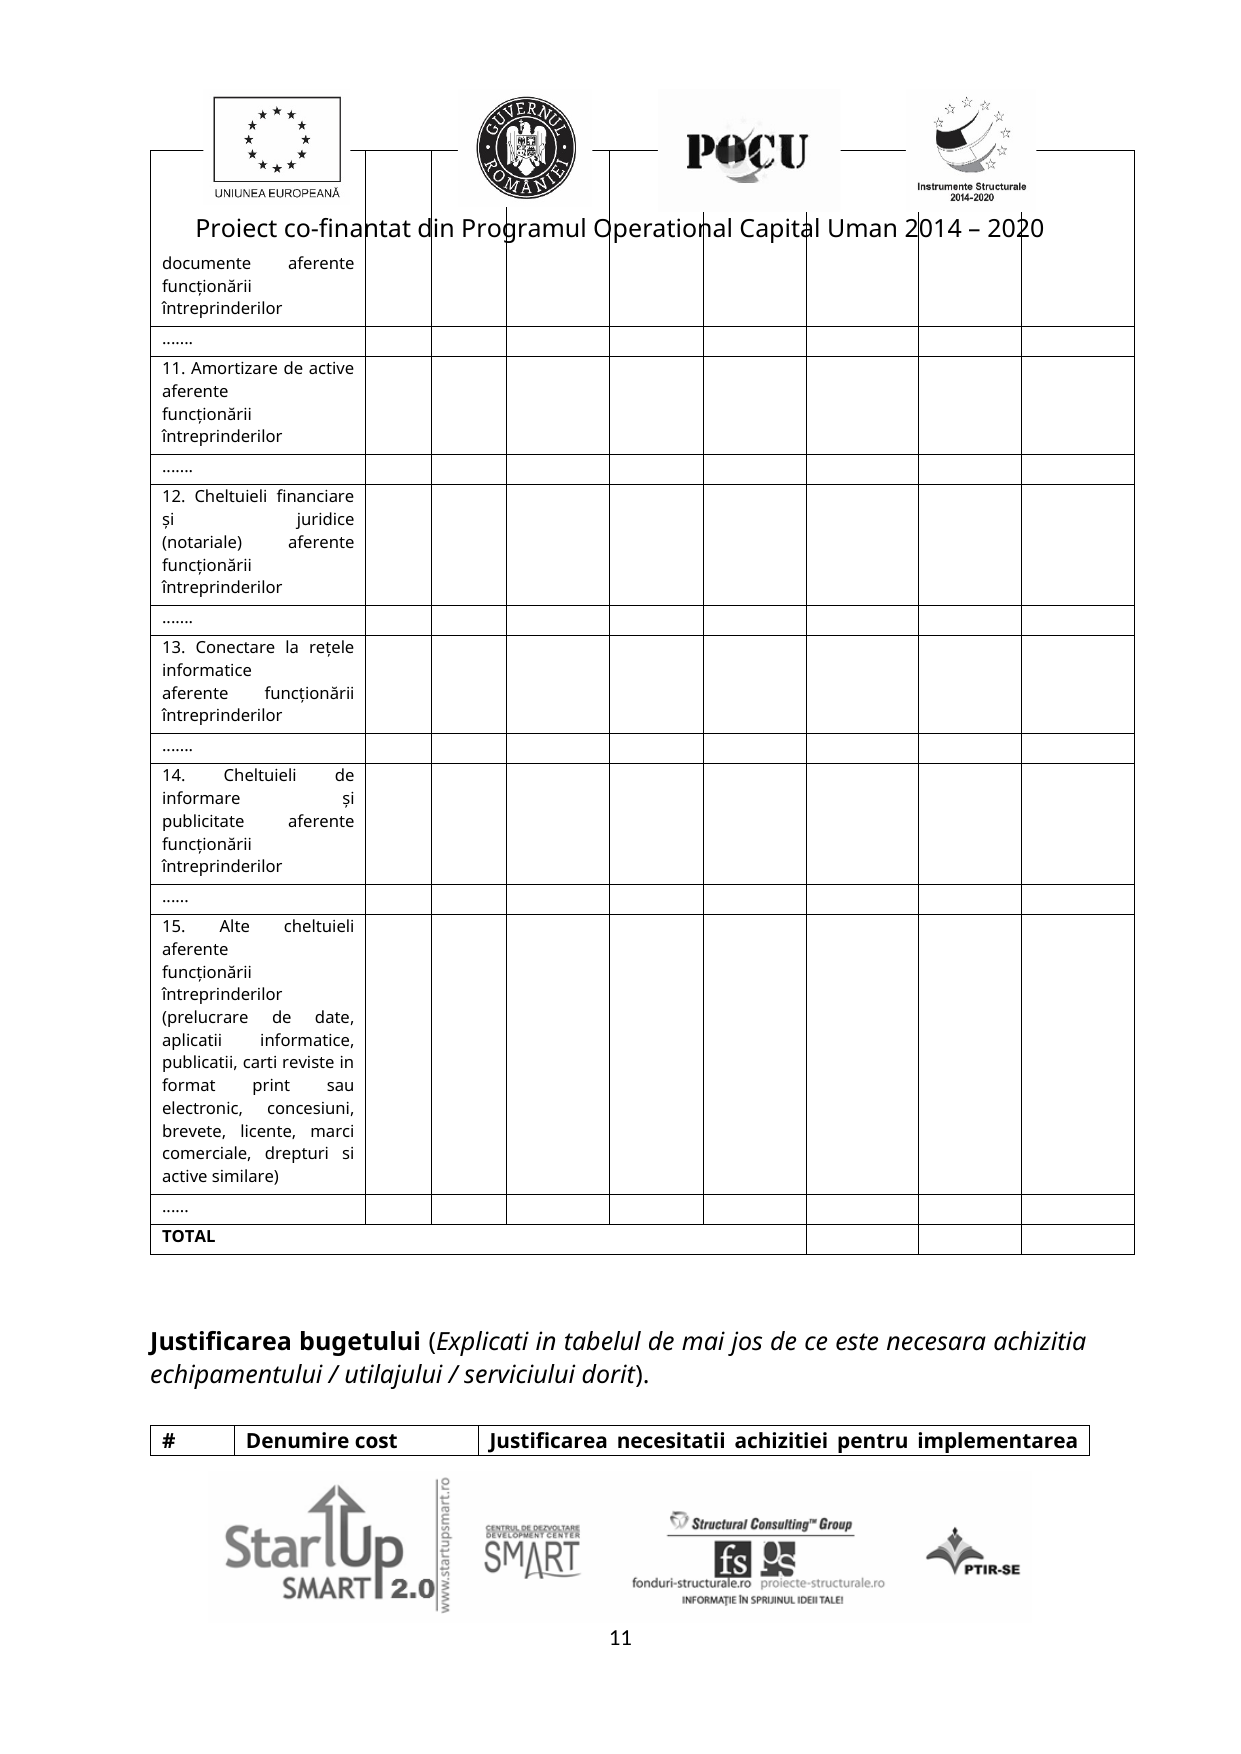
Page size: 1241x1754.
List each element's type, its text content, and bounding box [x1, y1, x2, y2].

table_cell [919, 1225, 1021, 1253]
table_cell [432, 455, 506, 484]
table_cell [1022, 1195, 1134, 1223]
table_cell [807, 455, 918, 484]
table_cell [432, 357, 506, 454]
table_cell [1022, 327, 1134, 356]
table_cell [704, 327, 806, 356]
table_cell [432, 636, 506, 733]
table_cell [919, 455, 1021, 484]
table_cell [704, 455, 806, 484]
table_cell 12. Cheltuieli financiare şi juridice (notariale) aferente funcţionării întreprinderilor [151, 485, 365, 605]
table_cell [366, 1195, 431, 1223]
table_cell [366, 485, 431, 605]
table_cell [610, 915, 703, 1193]
table_cell [432, 151, 506, 326]
picture [203, 89, 351, 205]
table_cell ....... [151, 327, 365, 356]
table_cell [507, 606, 609, 635]
table_cell [610, 734, 703, 763]
table_cell [610, 636, 703, 733]
table_cell [704, 212, 806, 326]
table_cell [1022, 151, 1134, 326]
table_cell ....... [151, 734, 365, 763]
table_cell [704, 636, 806, 733]
table_cell [919, 885, 1021, 914]
table_cell [366, 151, 431, 326]
table_cell [704, 1195, 806, 1223]
table_cell [1022, 915, 1134, 1193]
table_cell [507, 357, 609, 454]
table_cell [507, 455, 609, 484]
table_cell [704, 485, 806, 605]
list Justificarea bugetului (Explicati in tabelul de mai jos de ce este necesara achizitia echipamentului / utilajului / serviciului dorit). [150, 1323, 1090, 1391]
table_cell [610, 357, 703, 454]
table_cell [919, 734, 1021, 763]
table_cell [432, 606, 506, 635]
table_cell [610, 1195, 703, 1223]
table_cell [366, 636, 431, 733]
table_cell [507, 327, 609, 356]
table_cell [919, 764, 1021, 884]
table_cell 13. Conectare la reţele informatice aferente funcţionării întreprinderilor [151, 636, 365, 733]
table_header Denumire cost [235, 1426, 478, 1455]
table_cell 15. Alte cheltuieli aferente funcţionării întreprinderilor (prelucrare de date, aplicatii informatice, publicatii, carti reviste in format print sau electronic, concesiuni, brevete, licente, marci comerciale, drepturi si active similare) [151, 915, 365, 1193]
table_cell [807, 485, 918, 605]
picture [905, 89, 1037, 212]
table_cell [807, 1195, 918, 1223]
table_cell [1022, 485, 1134, 605]
table_cell [610, 327, 703, 356]
table_cell [432, 734, 506, 763]
table_cell [366, 734, 431, 763]
table_cell [432, 327, 506, 356]
table_cell [919, 485, 1021, 605]
table_cell [704, 915, 806, 1193]
table_cell [704, 734, 806, 763]
table_cell ....... [151, 606, 365, 635]
table_cell [1022, 885, 1134, 914]
table_cell [919, 606, 1021, 635]
picture [457, 89, 593, 207]
table_cell [807, 357, 918, 454]
table_cell [507, 1195, 609, 1223]
table_cell [366, 606, 431, 635]
table_cell [1022, 1225, 1134, 1253]
table_cell [366, 357, 431, 454]
table_cell [507, 151, 609, 326]
table_cell [807, 151, 918, 326]
table_cell [432, 915, 506, 1193]
table_cell [919, 327, 1021, 356]
table_cell [1022, 764, 1134, 884]
table_cell [432, 1195, 506, 1223]
table_cell [807, 885, 918, 914]
table_cell [1022, 455, 1134, 484]
table_cell [919, 212, 1021, 326]
table_cell [366, 915, 431, 1193]
table_cell [919, 1195, 1021, 1223]
table_cell [432, 885, 506, 914]
table_cell [610, 885, 703, 914]
table_cell [507, 915, 609, 1193]
table_cell [610, 485, 703, 605]
table_cell [807, 1225, 918, 1253]
table_cell [507, 485, 609, 605]
table_cell [432, 485, 506, 605]
table_cell [1022, 357, 1134, 454]
table_cell [919, 915, 1021, 1193]
table_cell [1022, 636, 1134, 733]
table_cell TOTAL [151, 1225, 806, 1253]
table_cell ....... [151, 455, 365, 484]
table_cell [919, 357, 1021, 454]
table_cell [507, 734, 609, 763]
table_cell [807, 734, 918, 763]
table_cell ...... [151, 885, 365, 914]
table_cell ...... [151, 1195, 365, 1223]
table_cell [1022, 734, 1134, 763]
table_cell [610, 606, 703, 635]
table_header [479, 1426, 1089, 1455]
table_cell [507, 885, 609, 914]
table_cell 14. Cheltuieli de informare şi publicitate aferente funcţionării întreprinderilor [151, 764, 365, 884]
table_cell 11. Amortizare de active aferente funcţionării întreprinderilor [151, 357, 365, 454]
table_cell [704, 764, 806, 884]
picture [657, 89, 841, 212]
table_cell [507, 636, 609, 733]
table_cell [919, 636, 1021, 733]
table_cell [704, 606, 806, 635]
table_cell [807, 606, 918, 635]
table_cell [807, 915, 918, 1193]
table_cell [432, 764, 506, 884]
table_cell [366, 764, 431, 884]
table_cell [807, 764, 918, 884]
table_cell [1022, 606, 1134, 635]
table_cell [807, 327, 918, 356]
table_cell [610, 764, 703, 884]
table_header # [151, 1426, 234, 1455]
table_cell [366, 455, 431, 484]
table_cell [366, 327, 431, 356]
table_cell [807, 636, 918, 733]
table_cell [507, 764, 609, 884]
table_cell [366, 885, 431, 914]
table_cell [704, 885, 806, 914]
table_cell [704, 357, 806, 454]
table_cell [151, 151, 365, 326]
table_cell [610, 455, 703, 484]
table_cell [610, 151, 703, 326]
